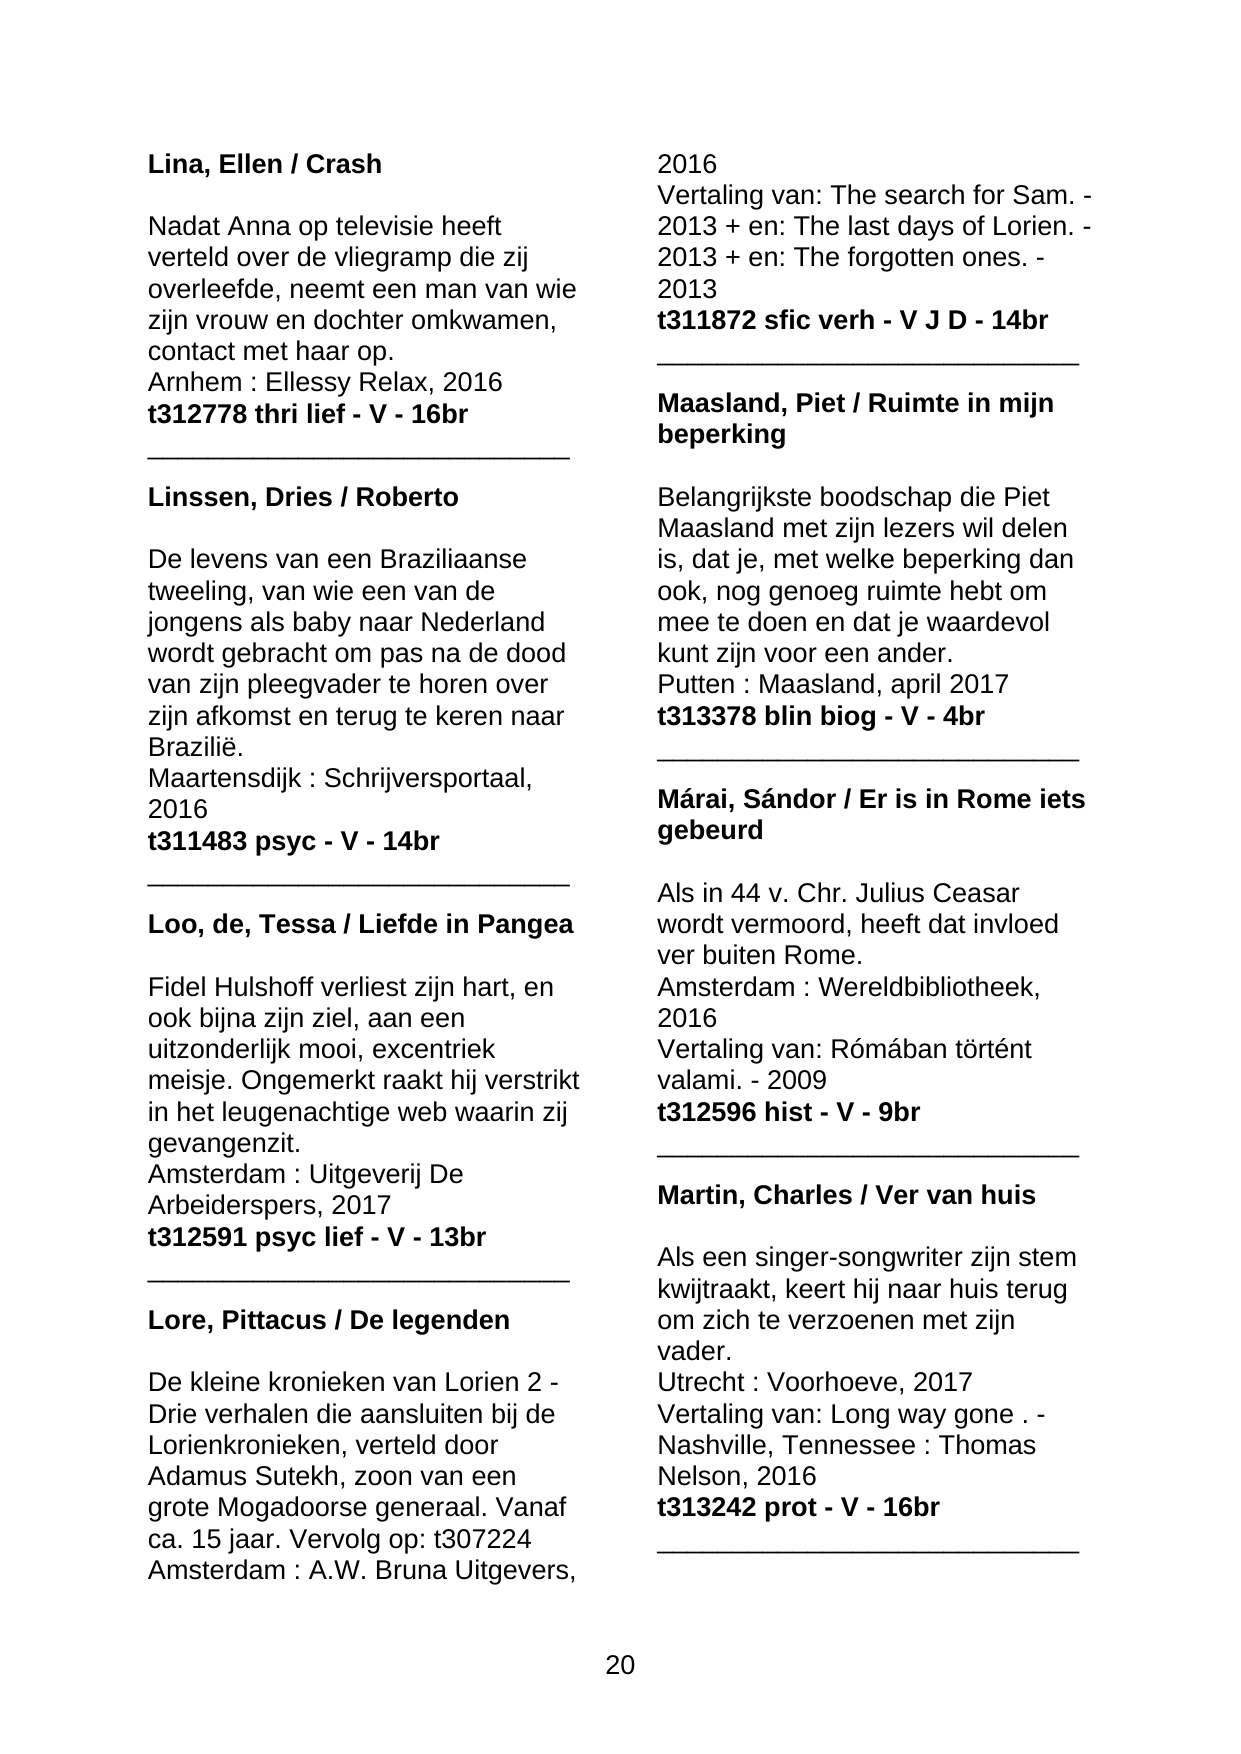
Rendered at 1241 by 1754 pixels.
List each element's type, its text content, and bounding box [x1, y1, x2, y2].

text Als een singer-songwriter zijn stem kwijtraakt, keert hij naar huis terug om zich te verzoenen met zijn vader. Utrecht : Voorhoeve, 2017 Vertaling van: Long way gone . - Nashville, Tennessee : Thomas Nelson, 2016 t313242 prot - V - 16br ____________________________ [657, 1210, 1093, 1554]
subtitle Maasland, Piet / Ruimte in mijn beperking [657, 387, 1093, 450]
text Fidel Hulshoff verliest zijn hart, en ook bijna zijn ziel, aan een uitzonderlijk mooi, excentriek meisje. Ongemerkt raakt hij verstrikt in het leugenachtige web waarin zij gevangenzit. Amsterdam : Uitgeverij De Arbeiderspers, 2017 t312591 psyc lief - V - 13br ____________________________ [148, 939, 583, 1283]
text De levens van een Braziliaanse tweeling, van wie een van de jongens als baby naar Nederland wordt gebracht om pas na de dood van zijn pleegvader te horen over zijn afkomst en terug te keren naar Brazilië. Maartensdijk : Schrijversportaal, 2016 t311483 psyc - V - 14br ____________________________ [148, 512, 583, 887]
subtitle Loo, de, Tessa / Liefde in Pangea [148, 908, 583, 939]
text Als in 44 v. Chr. Julius Ceasar wordt vermoord, heeft dat invloed ver buiten Rome. Amsterdam : Wereldbibliotheek, 2016 Vertaling van: Rómában történt valami. - 2009 t312596 hist - V - 9br ____________________________ [657, 846, 1093, 1158]
subtitle Martin, Charles / Ver van huis [657, 1179, 1093, 1210]
text Belangrijkste boodschap die Piet Maasland met zijn lezers wil delen is, dat je, met welke beperking dan ook, nog genoeg ruimte hebt om mee te doen en dat je waardevol kunt zijn voor een ander. Putten : Maasland, april 2017 t313378 blin biog - V - 4br ____________________________ [657, 450, 1093, 762]
subtitle Linssen, Dries / Roberto [148, 481, 583, 512]
text De kleine kronieken van Lorien 2 - Drie verhalen die aansluiten bij de Lorienkronieken, verteld door Adamus Sutekh, zoon van een grote Mogadoorse generaal. Vanaf ca. 15 jaar. Vervolg op: t307224 Amsterdam : A.W. Bruna Uitgevers, 2016 Vertaling van: The search for Sam. - 2013 + en: The last days of Lorien. - 2013 + en: The forgotten ones. - 2013 t311872 sfic verh - V J D - 14br ____________________________ [657, 148, 1093, 366]
subtitle Lina, Ellen / Crash [148, 148, 583, 179]
subtitle Lore, Pittacus / De legenden [148, 1304, 583, 1335]
subtitle Márai, Sándor / Er is in Rome iets gebeurd [657, 783, 1093, 846]
text De kleine kronieken van Lorien 2 - Drie verhalen die aansluiten bij de Lorienkronieken, verteld door Adamus Sutekh, zoon van een grote Mogadoorse generaal. Vanaf ca. 15 jaar. Vervolg op: t307224 Amsterdam : A.W. Bruna Uitgevers, 2016 Vertaling van: The search for Sam. - 2013 + en: The last days of Lorien. - 2013 + en: The forgotten ones. - 2013 t311872 sfic verh - V J D - 14br ____________________________ [148, 1335, 583, 1585]
text Nadat Anna op televisie heeft verteld over de vliegramp die zij overleefde, neemt een man van wie zijn vrouw en dochter omkwamen, contact met haar op. Arnhem : Ellessy Relax, 2016 t312778 thri lief - V - 16br ____________________________ [148, 179, 583, 460]
